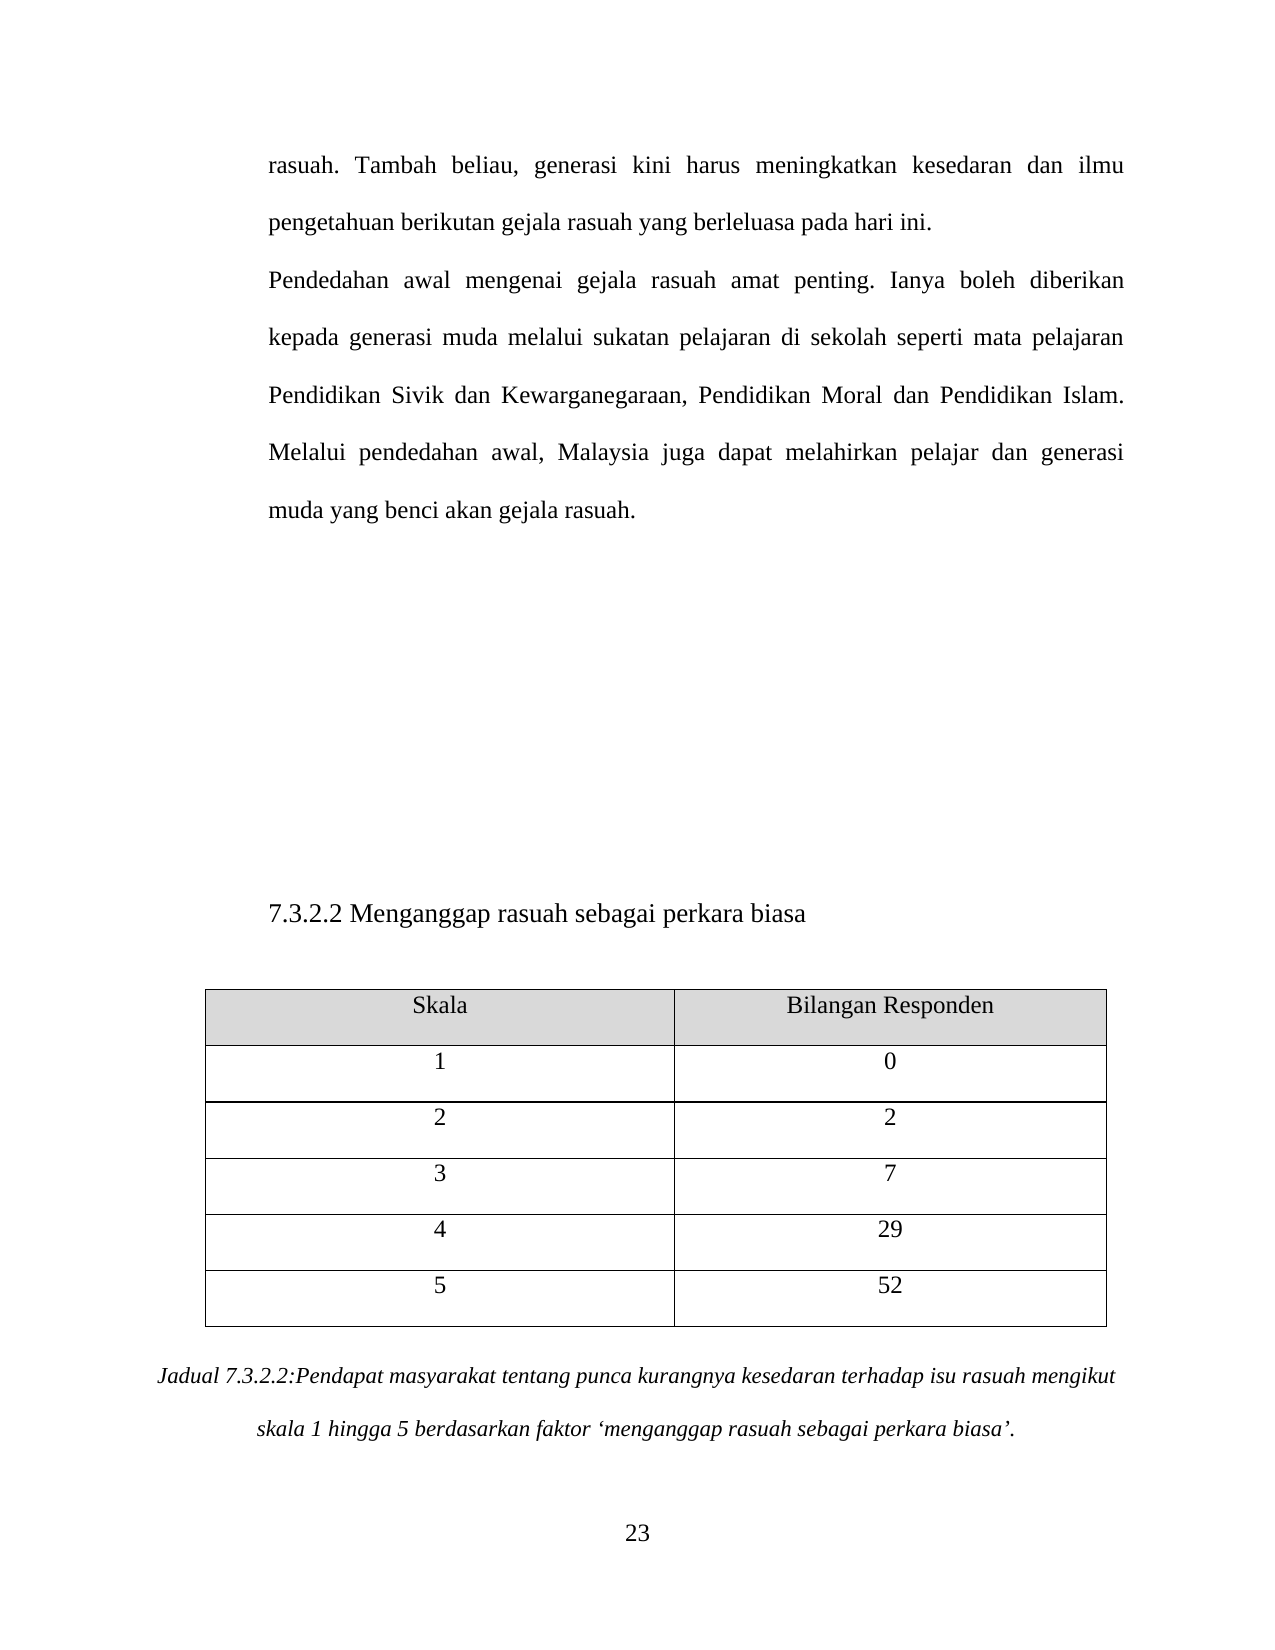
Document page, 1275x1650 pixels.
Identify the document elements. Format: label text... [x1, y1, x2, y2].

table_cell 5 [206, 1271, 674, 1326]
table_cell 52 [675, 1271, 1106, 1326]
table_cell 2 [206, 1103, 674, 1157]
table_cell 0 [675, 1046, 1106, 1101]
table_cell 2 [675, 1103, 1106, 1157]
table_header Bilangan Responden [675, 990, 1106, 1045]
table_cell 7 [675, 1159, 1106, 1213]
text Pendedahan awal mengenai gejala rasuah amat penting. Ianya boleh diberikan kepada generasi muda melalui sukatan pelajaran di sekolah seperti mata pelajaran Pendidikan Sivik dan Kewarganegaraan, Pendidikan Moral dan Pendidikan Islam. Melalui pendedahan awal, Malaysia juga dapat melahirkan pelajar dan generasi muda yang benci akan gejala rasuah. [268, 265, 1125, 524]
table_cell 3 [206, 1159, 674, 1213]
table_cell 1 [206, 1046, 674, 1101]
text 7.3.2.2 Menganggap rasuah sebagai perkara biasa [268, 897, 1125, 929]
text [268, 150, 1125, 236]
table_cell 4 [206, 1215, 674, 1269]
text Jadual 7.3.2.2:Pendapat masyarakat tentang punca kurangnya kesedaran terhadap isu rasuah mengikut skala 1 hingga 5 berdasarkan faktor ‘menganggap rasuah sebagai perkara biasa’. [150, 1362, 1125, 1441]
table_header Skala [206, 990, 674, 1045]
table_cell 29 [675, 1215, 1106, 1269]
